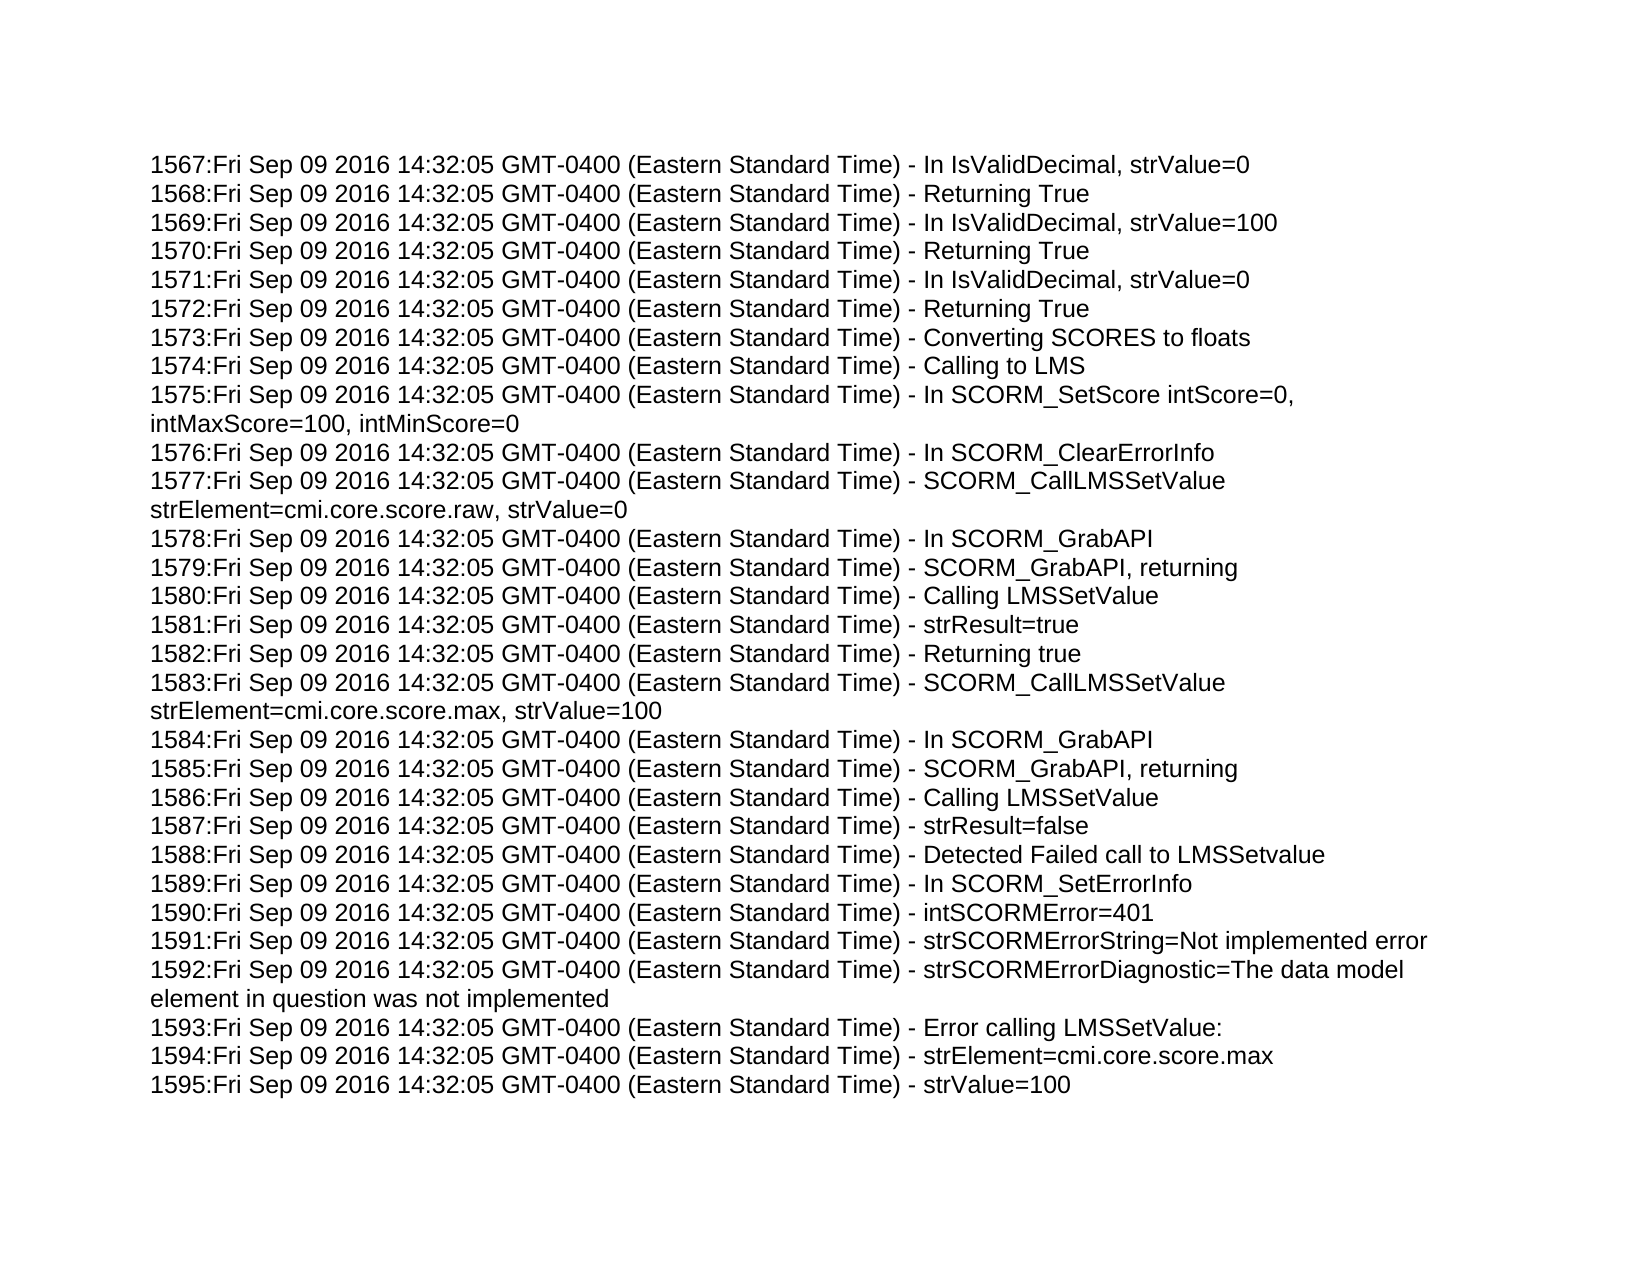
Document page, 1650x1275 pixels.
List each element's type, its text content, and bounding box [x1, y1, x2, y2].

text 1595:Fri Sep 09 2016 14:32:05 GMT-0400 (Eastern Standard Time) - strValue=100 [150, 1070, 1500, 1099]
text 1567:Fri Sep 09 2016 14:32:05 GMT-0400 (Eastern Standard Time) - In IsValidDecimal, strValue=0 [150, 150, 1500, 179]
text 1590:Fri Sep 09 2016 14:32:05 GMT-0400 (Eastern Standard Time) - intSCORMError=401 [150, 897, 1500, 926]
text 1574:Fri Sep 09 2016 14:32:05 GMT-0400 (Eastern Standard Time) - Calling to LMS [150, 351, 1500, 380]
text 1588:Fri Sep 09 2016 14:32:05 GMT-0400 (Eastern Standard Time) - Detected Failed call to LMSSetvalue [150, 840, 1500, 869]
text 1571:Fri Sep 09 2016 14:32:05 GMT-0400 (Eastern Standard Time) - In IsValidDecimal, strValue=0 [150, 265, 1500, 294]
text 1576:Fri Sep 09 2016 14:32:05 GMT-0400 (Eastern Standard Time) - In SCORM_ClearErrorInfo [150, 437, 1500, 466]
text 1589:Fri Sep 09 2016 14:32:05 GMT-0400 (Eastern Standard Time) - In SCORM_SetErrorInfo [150, 869, 1500, 897]
text 1575:Fri Sep 09 2016 14:32:05 GMT-0400 (Eastern Standard Time) - In SCORM_SetScore intScore=0, intMaxScore=100, intMinScore=0 [150, 380, 1500, 437]
text 1583:Fri Sep 09 2016 14:32:05 GMT-0400 (Eastern Standard Time) - SCORM_CallLMSSetValue strElement=cmi.core.score.max, strValue=100 [150, 667, 1500, 725]
text 1578:Fri Sep 09 2016 14:32:05 GMT-0400 (Eastern Standard Time) - In SCORM_GrabAPI [150, 524, 1500, 552]
text 1586:Fri Sep 09 2016 14:32:05 GMT-0400 (Eastern Standard Time) - Calling LMSSetValue [150, 782, 1500, 811]
text 1587:Fri Sep 09 2016 14:32:05 GMT-0400 (Eastern Standard Time) - strResult=false [150, 811, 1500, 840]
text 1577:Fri Sep 09 2016 14:32:05 GMT-0400 (Eastern Standard Time) - SCORM_CallLMSSetValue strElement=cmi.core.score.raw, strValue=0 [150, 466, 1500, 524]
text 1569:Fri Sep 09 2016 14:32:05 GMT-0400 (Eastern Standard Time) - In IsValidDecimal, strValue=100 [150, 207, 1500, 236]
text 1582:Fri Sep 09 2016 14:32:05 GMT-0400 (Eastern Standard Time) - Returning true [150, 639, 1500, 667]
text 1585:Fri Sep 09 2016 14:32:05 GMT-0400 (Eastern Standard Time) - SCORM_GrabAPI, returning [150, 754, 1500, 782]
text 1594:Fri Sep 09 2016 14:32:05 GMT-0400 (Eastern Standard Time) - strElement=cmi.core.score.max [150, 1041, 1500, 1070]
text 1573:Fri Sep 09 2016 14:32:05 GMT-0400 (Eastern Standard Time) - Converting SCORES to floats [150, 322, 1500, 351]
text 1584:Fri Sep 09 2016 14:32:05 GMT-0400 (Eastern Standard Time) - In SCORM_GrabAPI [150, 725, 1500, 754]
text 1568:Fri Sep 09 2016 14:32:05 GMT-0400 (Eastern Standard Time) - Returning True [150, 179, 1500, 207]
text 1592:Fri Sep 09 2016 14:32:05 GMT-0400 (Eastern Standard Time) - strSCORMErrorDiagnostic=The data model element in question was not implemented [150, 955, 1500, 1012]
text 1572:Fri Sep 09 2016 14:32:05 GMT-0400 (Eastern Standard Time) - Returning True [150, 294, 1500, 322]
text 1581:Fri Sep 09 2016 14:32:05 GMT-0400 (Eastern Standard Time) - strResult=true [150, 610, 1500, 639]
text 1593:Fri Sep 09 2016 14:32:05 GMT-0400 (Eastern Standard Time) - Error calling LMSSetValue: [150, 1012, 1500, 1041]
text 1579:Fri Sep 09 2016 14:32:05 GMT-0400 (Eastern Standard Time) - SCORM_GrabAPI, returning [150, 552, 1500, 581]
text 1580:Fri Sep 09 2016 14:32:05 GMT-0400 (Eastern Standard Time) - Calling LMSSetValue [150, 581, 1500, 610]
text 1570:Fri Sep 09 2016 14:32:05 GMT-0400 (Eastern Standard Time) - Returning True [150, 236, 1500, 265]
text 1591:Fri Sep 09 2016 14:32:05 GMT-0400 (Eastern Standard Time) - strSCORMErrorString=Not implemented error [150, 926, 1500, 955]
